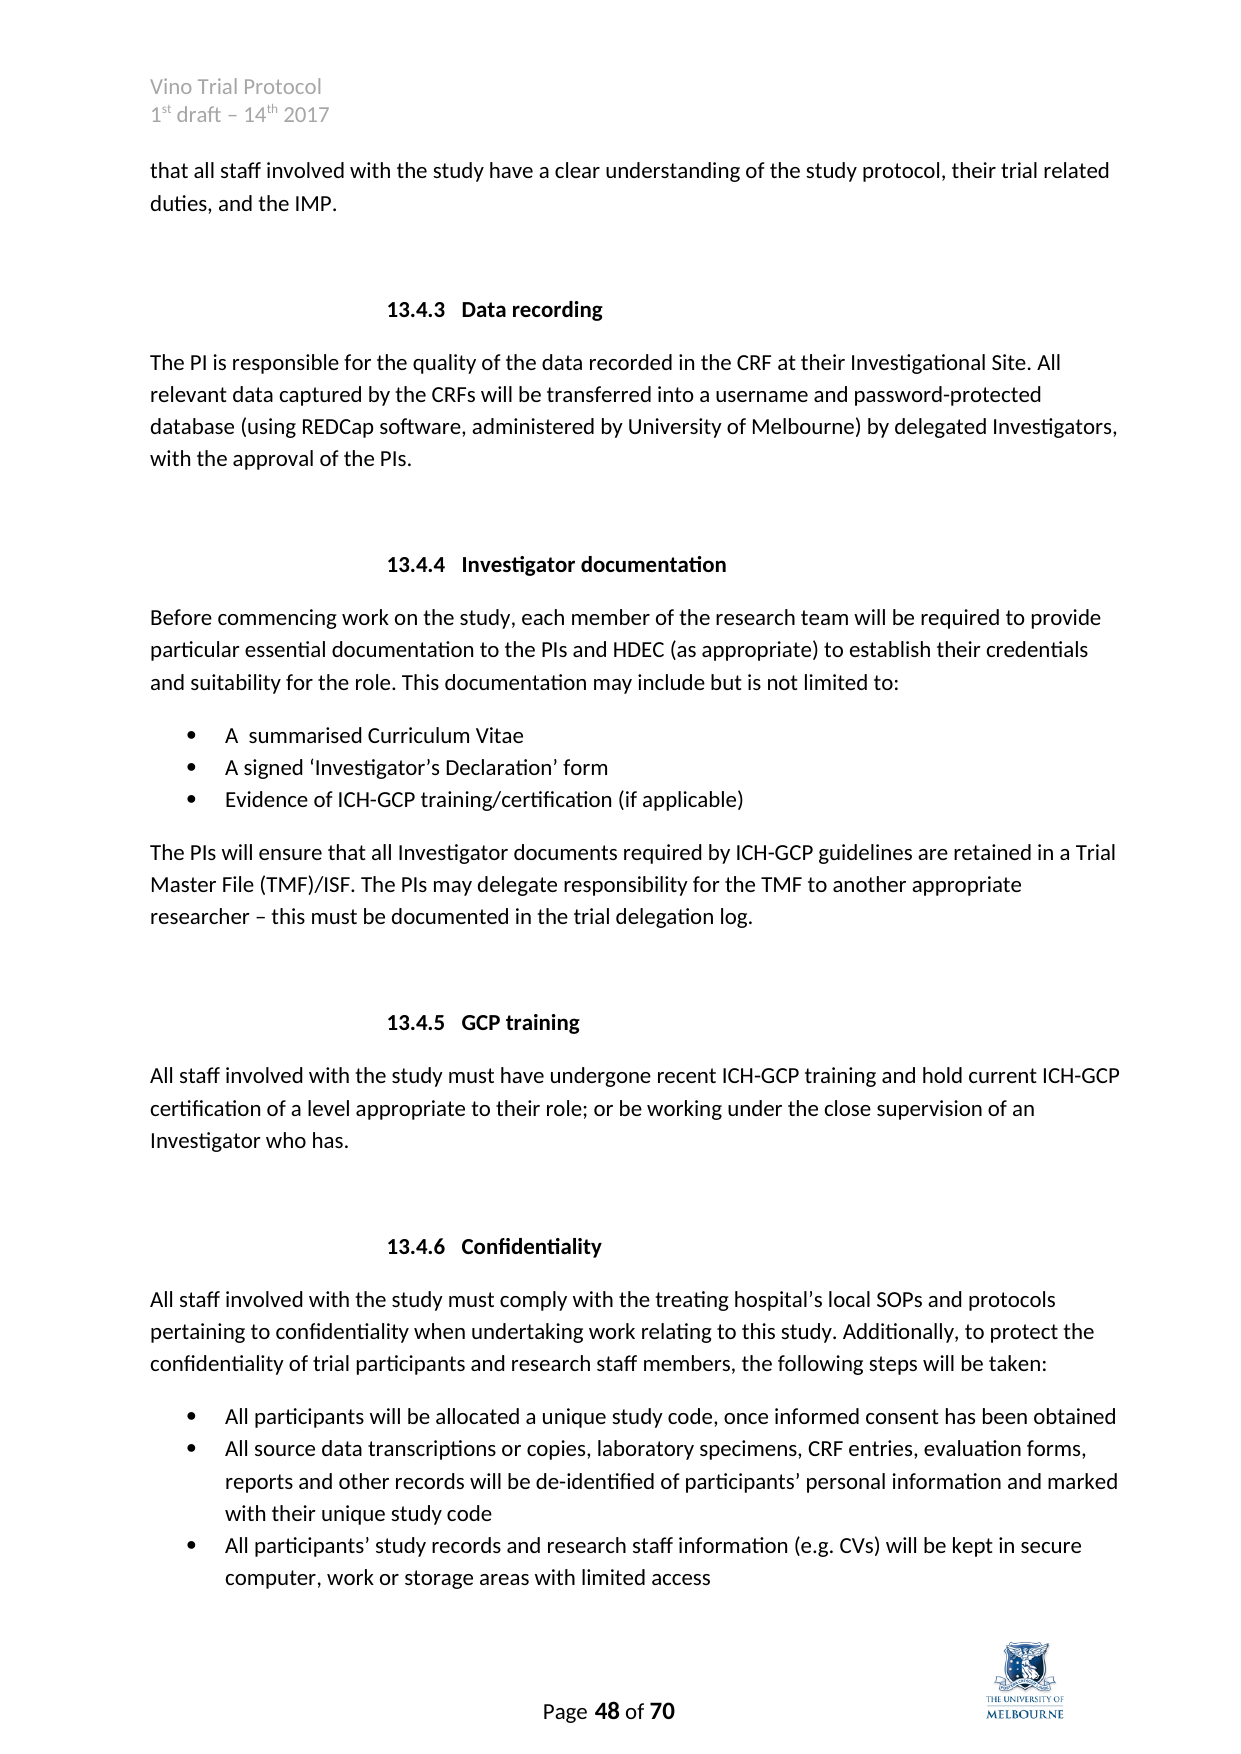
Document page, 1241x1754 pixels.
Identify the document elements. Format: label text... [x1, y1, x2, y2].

text All staff involved with the study must have undergone recent ICH-GCP training and hold current ICH-GCP certification of a level appropriate to their role; or be working under the close supervision of an Investigator who has. [150, 1062, 1122, 1154]
text The PI is responsible for the quality of the data recorded in the CRF at their Investigational Site. All relevant data captured by the CRFs will be transferred into a username and password-protected database (using REDCap software, administered by University of Melbourne) by delegated Investigators, with the approval of the PIs. [150, 348, 1122, 472]
list Data recording [386, 295, 1122, 323]
list A summarised Curriculum Vitae [187, 721, 1122, 749]
picture [985, 1640, 1065, 1720]
text All staff involved with the study must comply with the treating hospital’s local SOPs and protocols pertaining to confidentiality when undertaking work relating to this study. Additionally, to protect the confidentiality of trial participants and research staff members, the following steps will be taken: [150, 1285, 1122, 1377]
list GCP training [386, 1008, 1122, 1037]
list Investigator documentation [386, 550, 1122, 578]
list Evidence of ICH-GCP training/certification (if applicable) [187, 785, 1122, 813]
text Before commencing work on the study, each member of the research team will be required to provide particular essential documentation to the PIs and HDEC (as appropriate) to establish their credentials and suitability for the role. This documentation may include but is not limited to: [150, 603, 1122, 696]
list Confidentiality [386, 1232, 1122, 1260]
list A signed ‘Investigator’s Declaration’ form [187, 753, 1122, 781]
list All participants’ study records and research staff information (e.g. CVs) will be kept in secure computer, work or storage areas with limited access [187, 1531, 1122, 1591]
list All participants will be allocated a unique study code, once informed consent has been obtained [187, 1402, 1122, 1430]
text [150, 156, 1122, 217]
text The PIs will ensure that all Investigator documents required by ICH-GCP guidelines are retained in a Trial Master File (TMF)/ISF. The PIs may delegate responsibility for the TMF to another appropriate researcher – this must be documented in the trial delegation log. [150, 838, 1122, 931]
list All source data transcriptions or copies, laboratory specimens, CRF entries, evaluation forms, reports and other records will be de-identified of participants’ personal information and marked with their unique study code [187, 1434, 1122, 1527]
